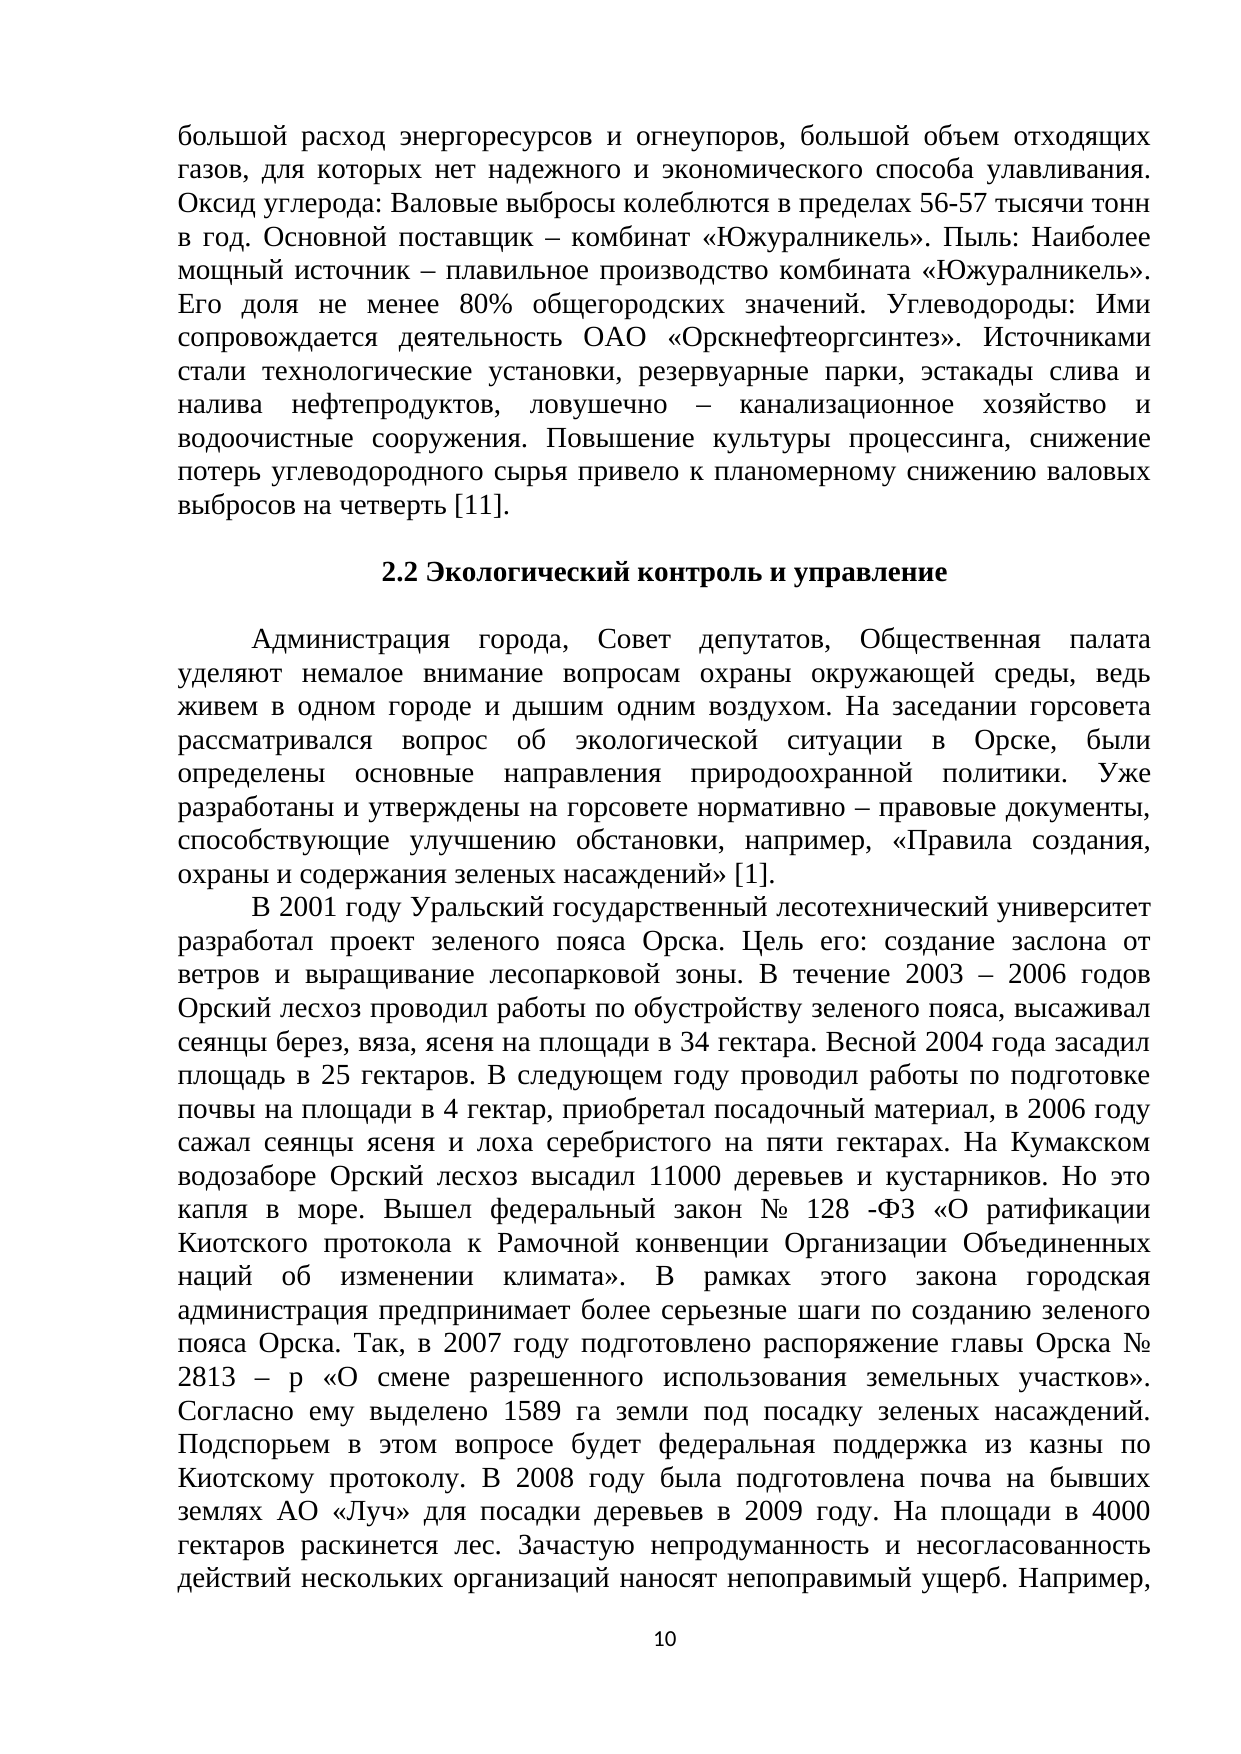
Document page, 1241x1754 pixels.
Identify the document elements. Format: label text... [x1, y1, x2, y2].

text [177, 889, 1152, 1594]
text 2.2 Экологический контроль и управление [177, 554, 1152, 588]
text Администрация города, Совет депутатов, Общественная палата уделяют немалое внимание вопросам охраны окружающей среды, ведь живем в одном городе и дышим одним воздухом. На заседании горсовета рассматривался вопрос об экологической ситуации в Орске, были определены основные направления природоохранной политики. Уже разработаны и утверждены на горсовете нормативно – правовые документы, способствующие улучшению обстановки, например, «Правила создания, охраны и содержания зеленых насаждений» [1]. [177, 621, 1152, 889]
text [177, 118, 1152, 521]
